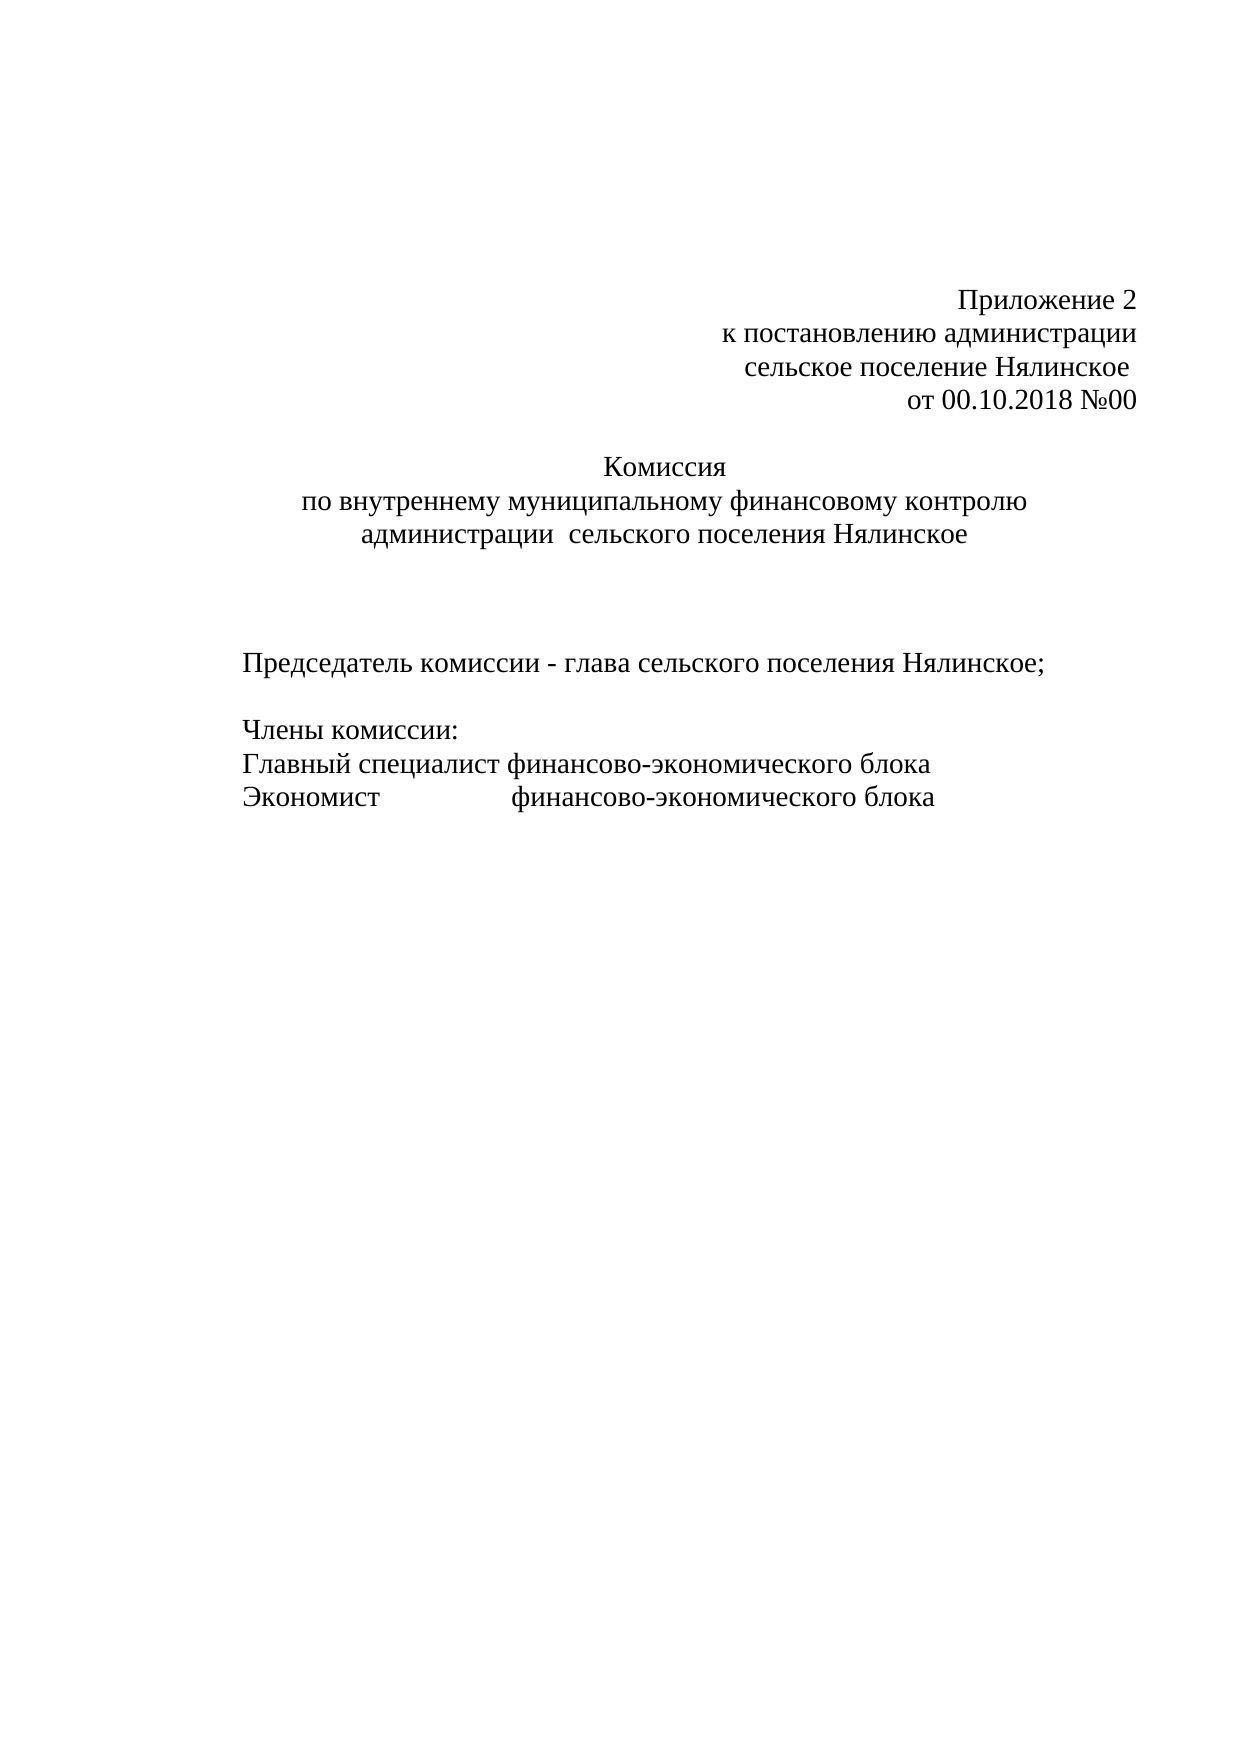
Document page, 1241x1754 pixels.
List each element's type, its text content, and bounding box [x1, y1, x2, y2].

text Главный специалист финансово-экономического блока [192, 746, 1137, 779]
text Председатель комиссии - глава сельского поселения Нялинское; [192, 645, 1137, 679]
text Приложение 2 к постановлению администрации сельское поселение Нялинское от 00.10.2018 №00 [192, 282, 1137, 416]
text по внутреннему муниципальному финансовому контролю [192, 483, 1137, 517]
text Члены комиссии: [192, 712, 1137, 746]
text Экономист финансово-экономического блока [192, 779, 1137, 813]
text администрации сельского поселения Нялинское [192, 517, 1137, 550]
text Комиссия [192, 449, 1137, 483]
